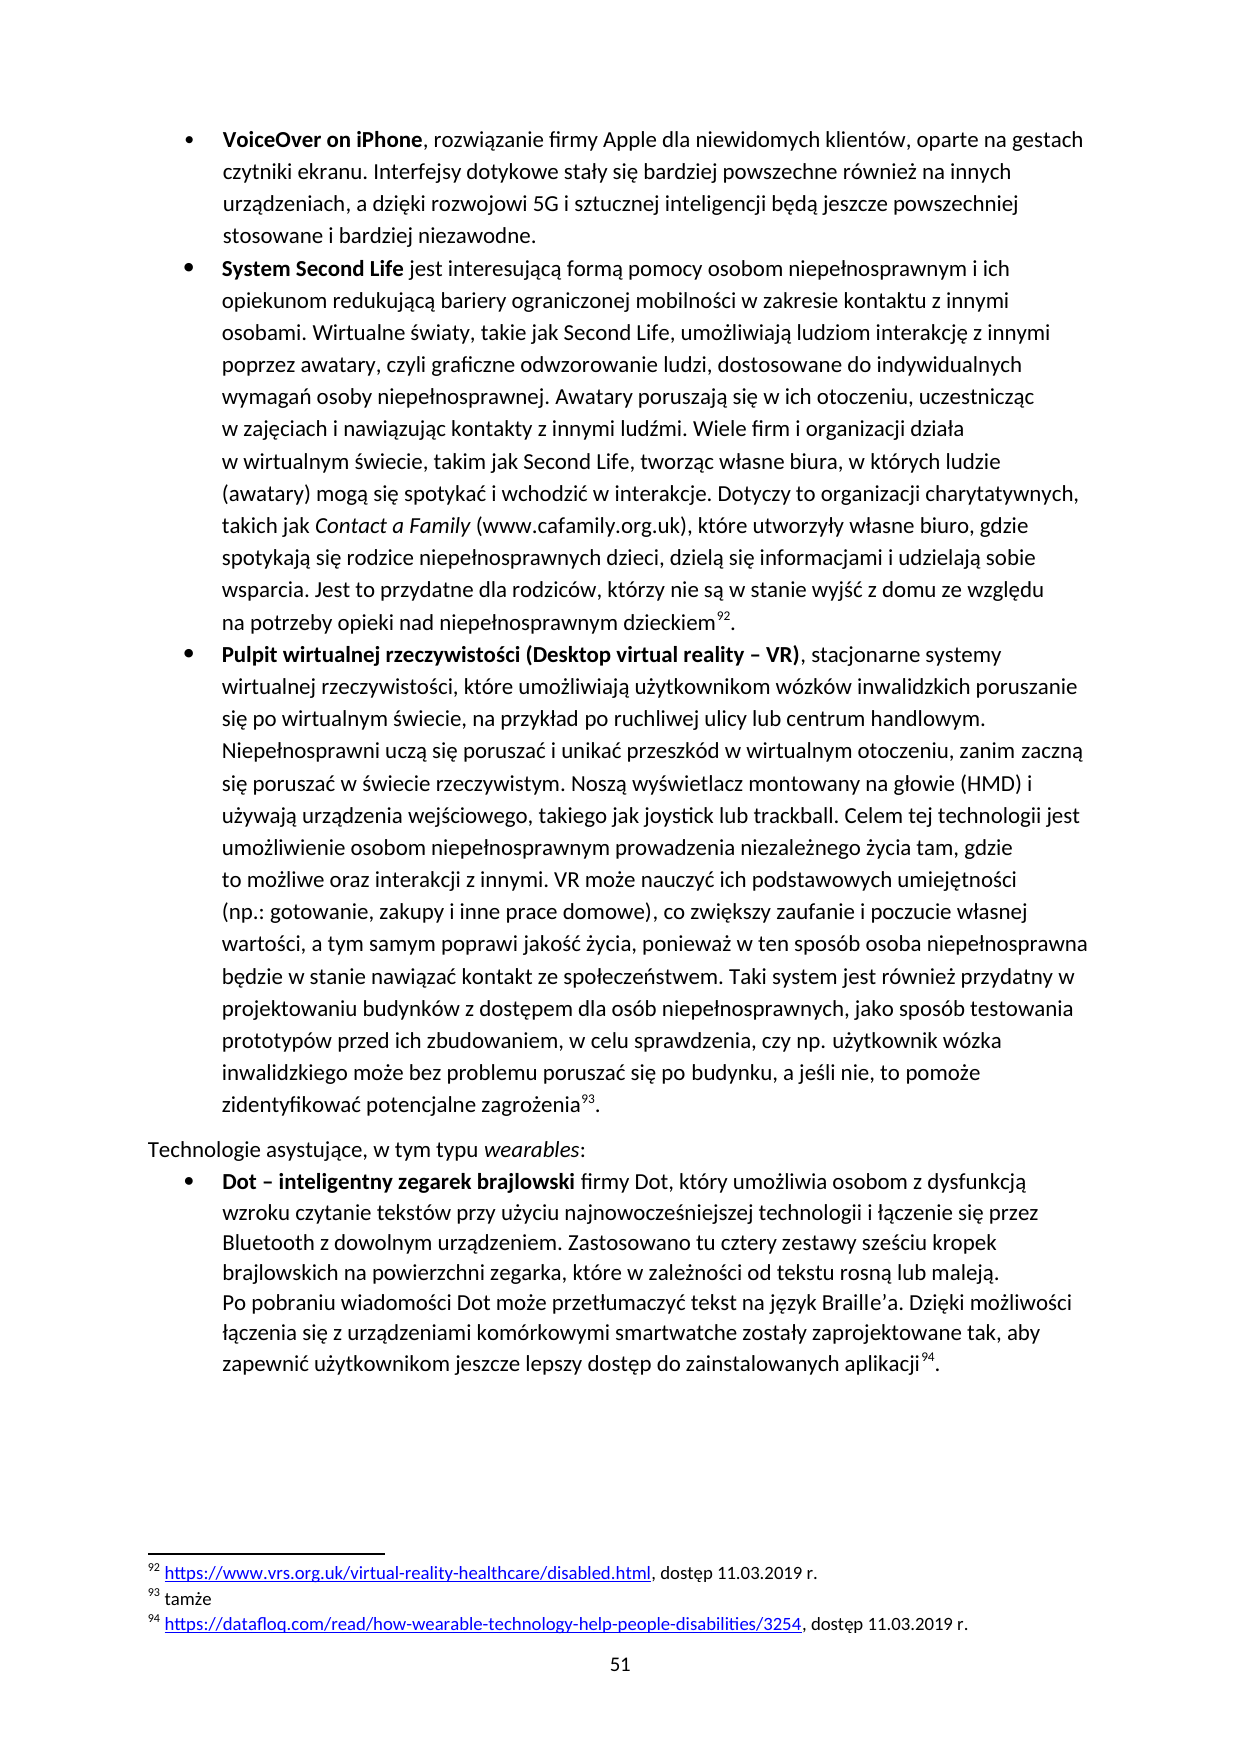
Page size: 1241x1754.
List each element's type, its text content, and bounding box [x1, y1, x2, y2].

text Technologie asystujące, w tym typu wearables: [148, 1135, 1092, 1163]
list System Second Life jest interesującą formą pomocy osobom niepełnosprawnym i ich opiekunom redukującą bariery ograniczonej mobilności w zakresie kontaktu z innymi osobami. Wirtualne światy, takie jak Second Life, umożliwiają ludziom interakcję z innymi poprzez awatary, czyli graficzne odwzorowanie ludzi, dostosowane do indywidualnych wymagań osoby niepełnosprawnej. Awatary poruszają się w ich otoczeniu, uczestnicząc w zajęciach i nawiązując kontakty z innymi ludźmi. Wiele firm i organizacji działa w wirtualnym świecie, takim jak Second Life, tworząc własne biura, w których ludzie (awatary) mogą się spotykać i wchodzić w interakcje. Dotyczy to organizacji charytatywnych, takich jak Contact a Family (www.cafamily.org.uk), które utworzyły własne biuro, gdzie spotykają się rodzice niepełnosprawnych dzieci, dzielą się informacjami i udzielają sobie wsparcia. Jest to przydatne dla rodziców, którzy nie są w stanie wyjść z domu ze względu na potrzeby opieki nad niepełnosprawnym dzieckiem. [184, 254, 1092, 636]
list Pulpit wirtualnej rzeczywistości (Desktop virtual reality – VR), stacjonarne systemy wirtualnej rzeczywistości, które umożliwiają użytkownikom wózków inwalidzkich poruszanie się po wirtualnym świecie, na przykład po ruchliwej ulicy lub centrum handlowym. Niepełnosprawni uczą się poruszać i unikać przeszkód w wirtualnym otoczeniu, zanim zaczną się poruszać w świecie rzeczywistym. Noszą wyświetlacz montowany na głowie (HMD) i używają urządzenia wejściowego, takiego jak joystick lub trackball. Celem tej technologii jest umożliwienie osobom niepełnosprawnym prowadzenia niezależnego życia tam, gdzie to możliwe oraz interakcji z innymi. VR może nauczyć ich podstawowych umiejętności (np.: gotowanie, zakupy i inne prace domowe), co zwiększy zaufanie i poczucie własnej wartości, a tym samym poprawi jakość życia, ponieważ w ten sposób osoba niepełnosprawna będzie w stanie nawiązać kontakt ze społeczeństwem. Taki system jest również przydatny w projektowaniu budynków z dostępem dla osób niepełnosprawnych, jako sposób testowania prototypów przed ich zbudowaniem, w celu sprawdzenia, czy np. użytkownik wózka inwalidzkiego może bez problemu poruszać się po budynku, a jeśli nie, to pomoże zidentyfikować potencjalne zagrożenia. [184, 640, 1092, 1118]
list Dot – inteligentny zegarek brajlowski firmy Dot, który umożliwia osobom z dysfunkcją wzroku czytanie tekstów przy użyciu najnowocześniejszej technologii i łączenie się przez Bluetooth z dowolnym urządzeniem. Zastosowano tu cztery zestawy sześciu kropek brajlowskich na powierzchni zegarka, które w zależności od tekstu rosną lub maleją. Po pobraniu wiadomości Dot może przetłumaczyć tekst na język Braille’a. Dzięki możliwości łączenia się z urządzeniami komórkowymi smartwatche zostały zaprojektowane tak, aby zapewnić użytkownikom jeszcze lepszy dostęp do zainstalowanych aplikacji. [185, 1167, 1092, 1377]
list VoiceOver on iPhone, rozwiązanie firmy Apple dla niewidomych klientów, oparte na gestach czytniki ekranu. Interfejsy dotykowe stały się bardziej powszechne również na innych urządzeniach, a dzięki rozwojowi 5G i sztucznej inteligencji będą jeszcze powszechniej stosowane i bardziej niezawodne. [186, 125, 1092, 249]
